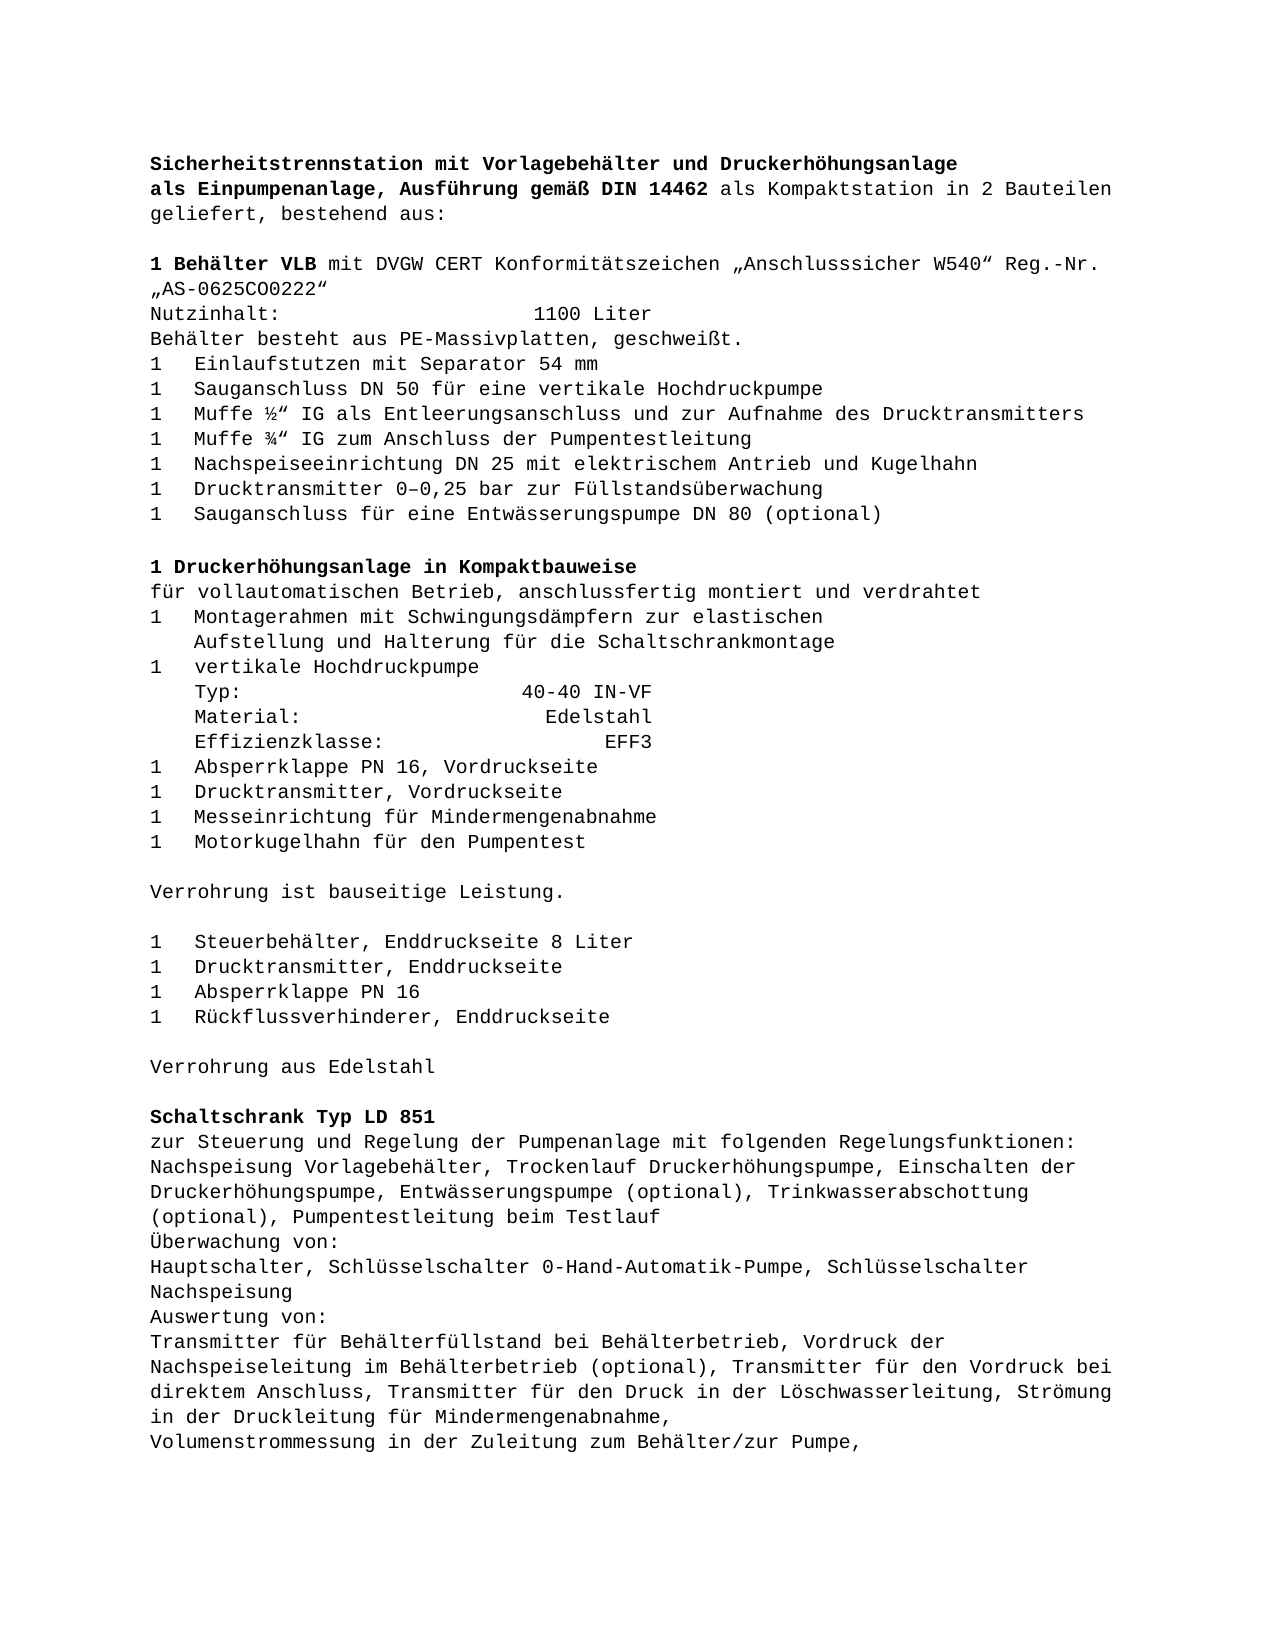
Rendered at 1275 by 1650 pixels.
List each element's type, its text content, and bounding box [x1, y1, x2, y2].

text Transmitter für Behälterfüllstand bei Behälterbetrieb, Vordruck der Nachspeiseleitung im Behälterbetrieb (optional), Transmitter für den Vordruck bei direktem Anschluss, Transmitter für den Druck in der Löschwasserleitung, Strömung in der Druckleitung für Mindermengenabnahme, [150, 1328, 1125, 1428]
text 1 vertikale Hochdruckpumpe [150, 653, 1125, 678]
text 1 Absperrklappe PN 16, Vordruckseite [150, 753, 1125, 778]
text zur Steuerung und Regelung der Pumpenanlage mit folgenden Regelungsfunktionen: [150, 1128, 1125, 1153]
text Effizienzklasse: EFF3 [150, 728, 1125, 753]
text 1 Sauganschluss für eine Entwässerungspumpe DN 80 (optional) [150, 500, 1125, 525]
text Material: Edelstahl [150, 703, 1125, 728]
text 1 Drucktransmitter 0–0,25 bar zur Füllstandsüberwachung [150, 475, 1125, 500]
text Schaltschrank Typ LD 851 [150, 1103, 1125, 1128]
text 1 Messeinrichtung für Mindermengenabnahme [150, 803, 1125, 828]
text Behälter besteht aus PE-Massivplatten, geschweißt. [150, 325, 1125, 350]
text 1 Einlaufstutzen mit Separator 54 mm [150, 350, 1125, 375]
text 1 Behälter VLB mit DVGW CERT Konformitätszeichen „Anschlusssicher W540“ Reg.-Nr. „AS-0625CO0222“ [150, 250, 1125, 300]
text 1 Absperrklappe PN 16 [150, 978, 1125, 1003]
text Nutzinhalt: 1100 Liter [150, 300, 1125, 325]
text 1 Druckerhöhungsanlage in Kompaktbauweise [150, 553, 1125, 578]
text 1 Sauganschluss DN 50 für eine vertikale Hochdruckpumpe [150, 375, 1125, 400]
text 1 Rückflussverhinderer, Enddruckseite [150, 1003, 1125, 1028]
text Verrohrung ist bauseitige Leistung. [150, 878, 1125, 903]
text 1 Steuerbehälter, Enddruckseite 8 Liter [150, 928, 1125, 953]
text Volumenstrommessung in der Zuleitung zum Behälter/zur Pumpe, [150, 1428, 1125, 1453]
text Verrohrung aus Edelstahl [150, 1053, 1125, 1078]
text Hauptschalter, Schlüsselschalter 0-Hand-Automatik-Pumpe, Schlüsselschalter Nachspeisung Auswertung von: [150, 1253, 1125, 1328]
text 1 Montagerahmen mit Schwingungsdämpfern zur elastischen Aufstellung und Halterung für die Schaltschrankmontage [150, 603, 1125, 653]
text Sicherheitstrennstation mit Vorlagebehälter und Druckerhöhungsanlage [150, 150, 1125, 175]
text Überwachung von: [150, 1228, 1125, 1253]
text 1 Muffe ½“ IG als Entleerungsanschluss und zur Aufnahme des Drucktransmitters [150, 400, 1125, 425]
text 1 Nachspeiseeinrichtung DN 25 mit elektrischem Antrieb und Kugelhahn [150, 450, 1125, 475]
text 1 Drucktransmitter, Enddruckseite [150, 953, 1125, 978]
text 1 Drucktransmitter, Vordruckseite [150, 778, 1125, 803]
text 1 Motorkugelhahn für den Pumpentest [150, 828, 1125, 853]
text 1 Muffe ¾“ IG zum Anschluss der Pumpentestleitung [150, 425, 1125, 450]
text Nachspeisung Vorlagebehälter, Trockenlauf Druckerhöhungspumpe, Einschalten der Druckerhöhungspumpe, Entwässerungspumpe (optional), Trinkwasserabschottung (optional), Pumpentestleitung beim Testlauf [150, 1153, 1125, 1228]
text Typ: 40-40 IN-VF [150, 678, 1125, 703]
text als Einpumpenanlage, Ausführung gemäß DIN 14462 als Kompaktstation in 2 Bauteilen geliefert, bestehend aus: [150, 175, 1125, 225]
text für vollautomatischen Betrieb, anschlussfertig montiert und verdrahtet [150, 578, 1125, 603]
